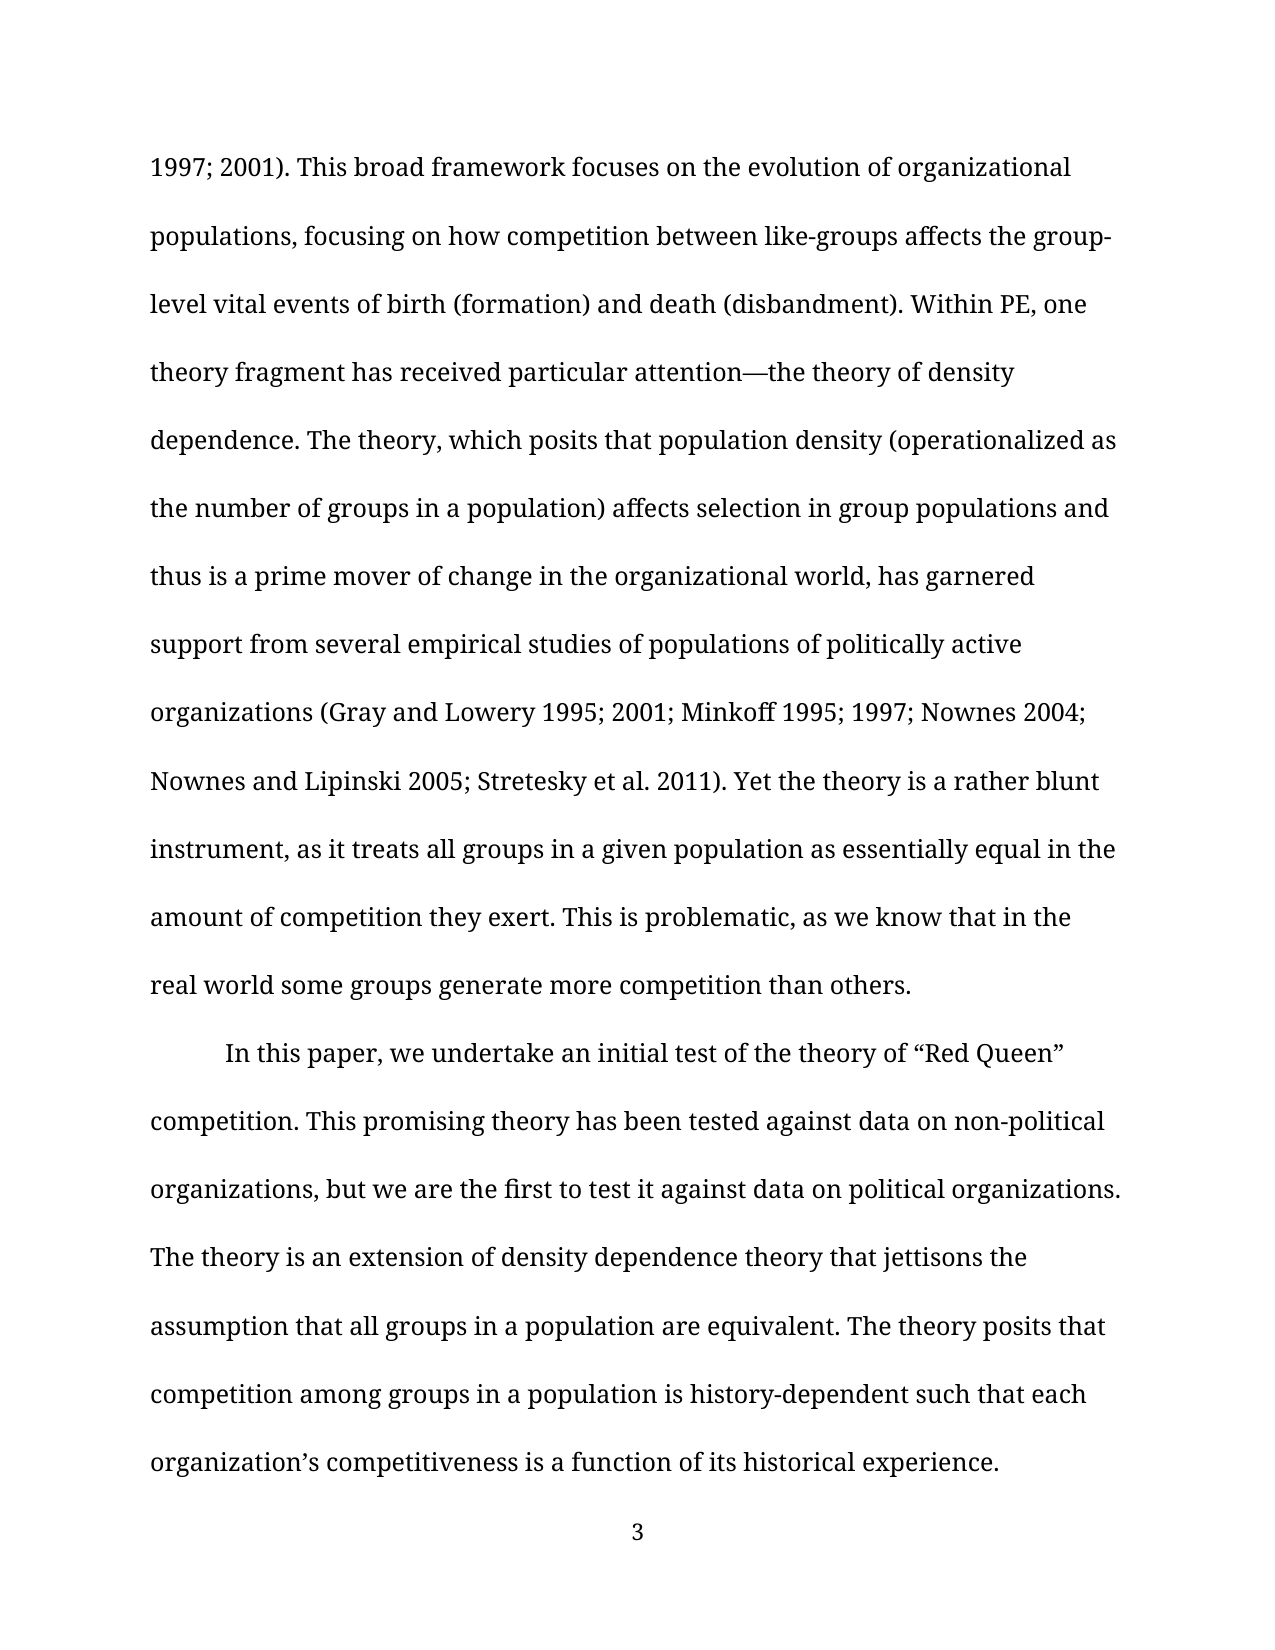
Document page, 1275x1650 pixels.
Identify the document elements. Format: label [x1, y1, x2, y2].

text [150, 150, 1125, 1002]
text [150, 1036, 1125, 1478]
